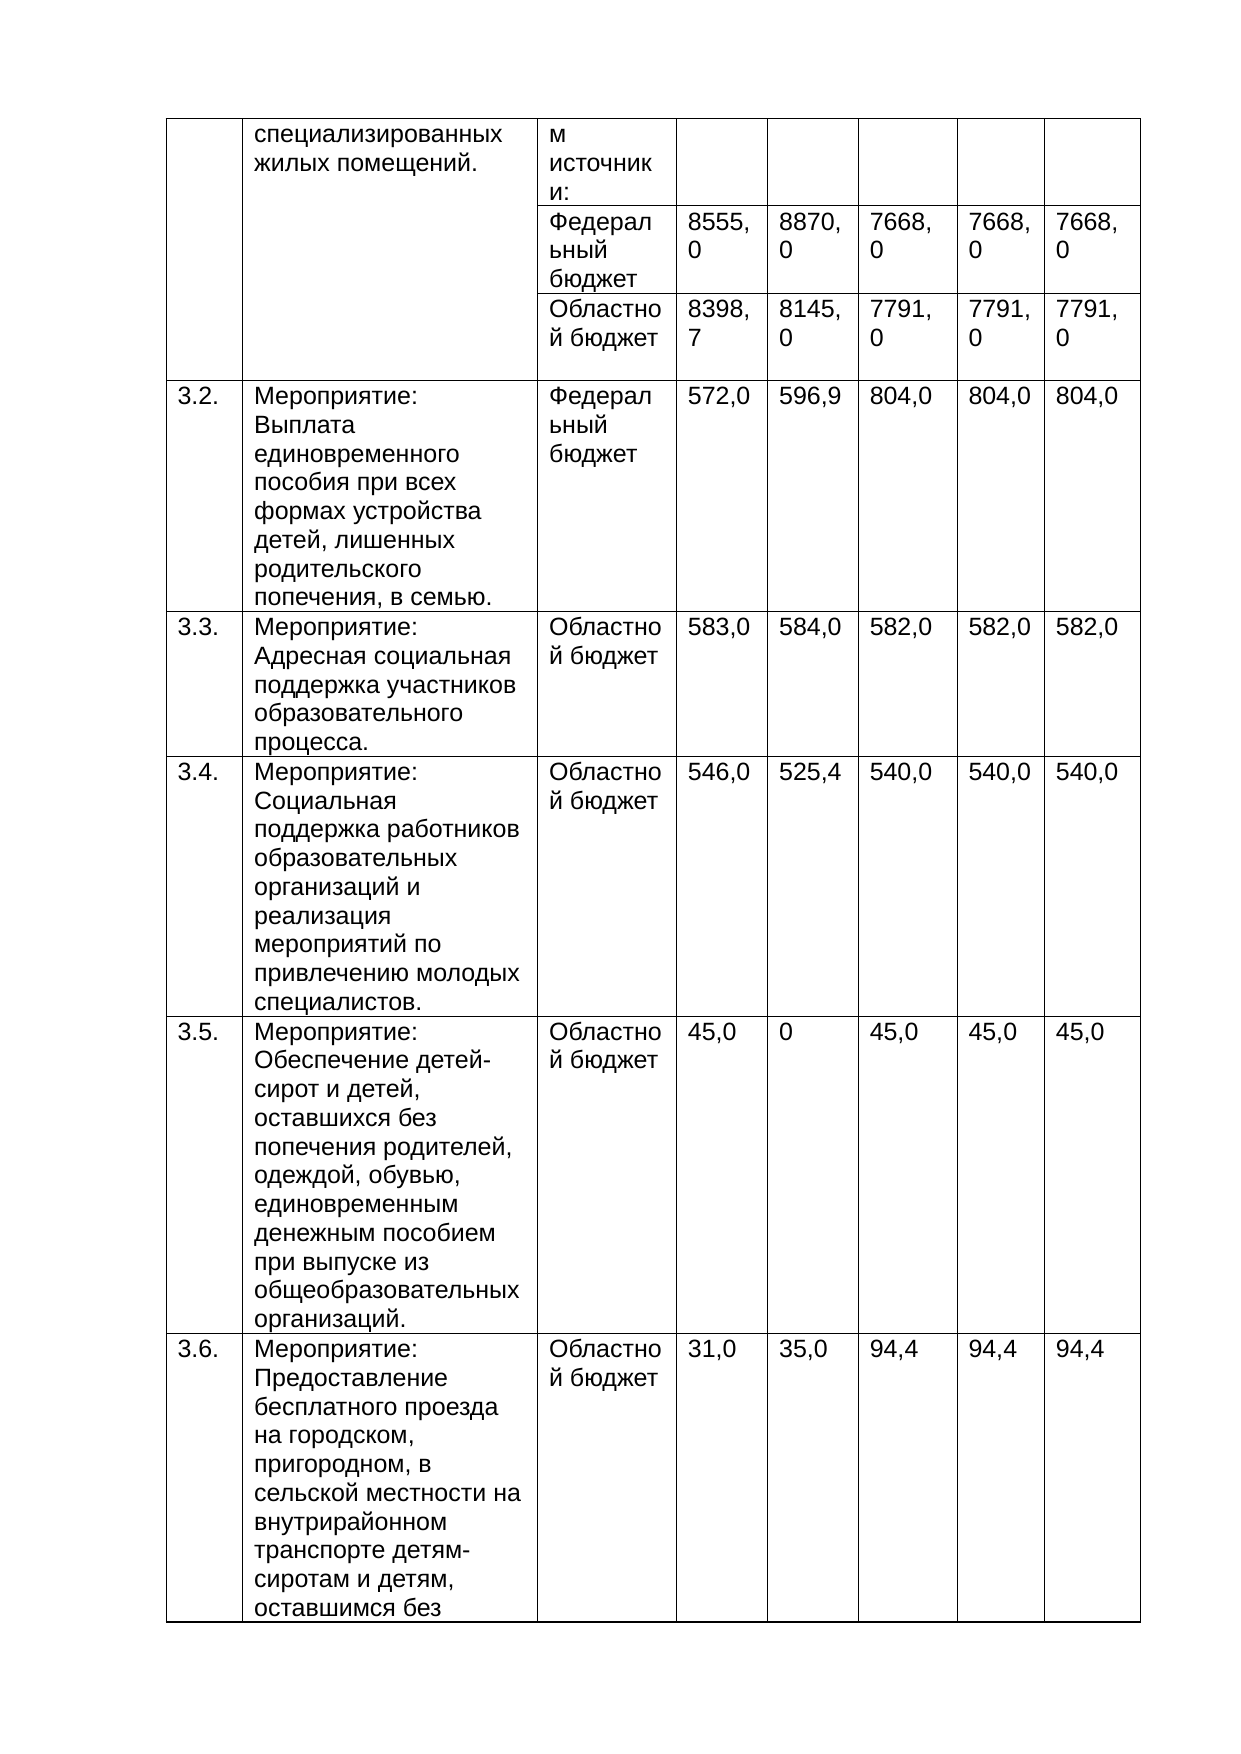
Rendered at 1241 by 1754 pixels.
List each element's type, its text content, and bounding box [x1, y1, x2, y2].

table_cell 94,4 [859, 1334, 957, 1621]
table_cell 540,0 [1045, 757, 1140, 1016]
table_cell 804,0 [1045, 381, 1140, 611]
table_cell 94,4 [958, 1334, 1044, 1621]
table_cell Федеральный бюджет [538, 206, 676, 293]
table_cell Областной бюджет [538, 1017, 676, 1333]
table_cell [677, 119, 767, 205]
table_cell 7791,0 [958, 294, 1044, 380]
table_cell 8555,0 [677, 206, 767, 293]
table_cell 804,0 [958, 381, 1044, 611]
table_cell 3.3. [167, 612, 242, 756]
table_cell 45,0 [859, 1017, 957, 1333]
table_cell 582,0 [859, 612, 957, 756]
table_cell [1045, 119, 1140, 205]
table_cell 8870,0 [768, 206, 858, 293]
table_cell 804,0 [859, 381, 957, 611]
table_cell Федеральный бюджет [538, 381, 676, 611]
table_cell 8398,7 [677, 294, 767, 380]
table_cell 7668,0 [958, 206, 1044, 293]
table_cell [768, 119, 858, 205]
table_cell 3.2. [167, 381, 242, 611]
table_cell 3.4. [167, 757, 242, 1016]
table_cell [243, 1334, 537, 1621]
table_cell 540,0 [958, 757, 1044, 1016]
table_cell 546,0 [677, 757, 767, 1016]
table_cell Мероприятие: Выплата единовременного пособия при всех формах устройства детей, лишенных родительского попечения, в семью. [243, 381, 537, 611]
table_cell 7791,0 [859, 294, 957, 380]
table_cell [859, 119, 957, 205]
table_cell 45,0 [958, 1017, 1044, 1333]
table_cell Областной бюджет [538, 294, 676, 380]
table_cell Областной бюджет [538, 757, 676, 1016]
table_cell Мероприятие: Обеспечение детей-сирот и детей, оставшихся без попечения родителей, одеждой, обувью, единовременным денежным пособием при выпуске из общеобразовательных организаций. [243, 1017, 537, 1333]
table_cell 540,0 [859, 757, 957, 1016]
table_cell 582,0 [1045, 612, 1140, 756]
table_cell Областной бюджет [538, 1334, 676, 1621]
table_cell 31,0 [677, 1334, 767, 1621]
table_cell 7668,0 [859, 206, 957, 293]
table_cell 525,4 [768, 757, 858, 1016]
table_cell 45,0 [677, 1017, 767, 1333]
table_cell 45,0 [1045, 1017, 1140, 1333]
table_cell Областной бюджет [538, 612, 676, 756]
table_cell 7791,0 [1045, 294, 1140, 380]
table_cell 8145,0 [768, 294, 858, 380]
table_cell 582,0 [958, 612, 1044, 756]
table_cell 35,0 [768, 1334, 858, 1621]
table_cell 0 [768, 1017, 858, 1333]
table_cell 584,0 [768, 612, 858, 756]
table_cell [958, 119, 1044, 205]
table_cell Мероприятие: Социальная поддержка работников образовательных организаций и реализация мероприятий по привлечению молодых специалистов. [243, 757, 537, 1016]
table_cell 94,4 [1045, 1334, 1140, 1621]
table_cell 596,9 [768, 381, 858, 611]
table_cell Мероприятие: Адресная социальная поддержка участников образовательного процесса. [243, 612, 537, 756]
table_cell 583,0 [677, 612, 767, 756]
table_cell 3.6. [167, 1334, 242, 1621]
table_cell 7668,0 [1045, 206, 1140, 293]
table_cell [538, 119, 676, 205]
table_cell 3.5. [167, 1017, 242, 1333]
table_cell 572,0 [677, 381, 767, 611]
